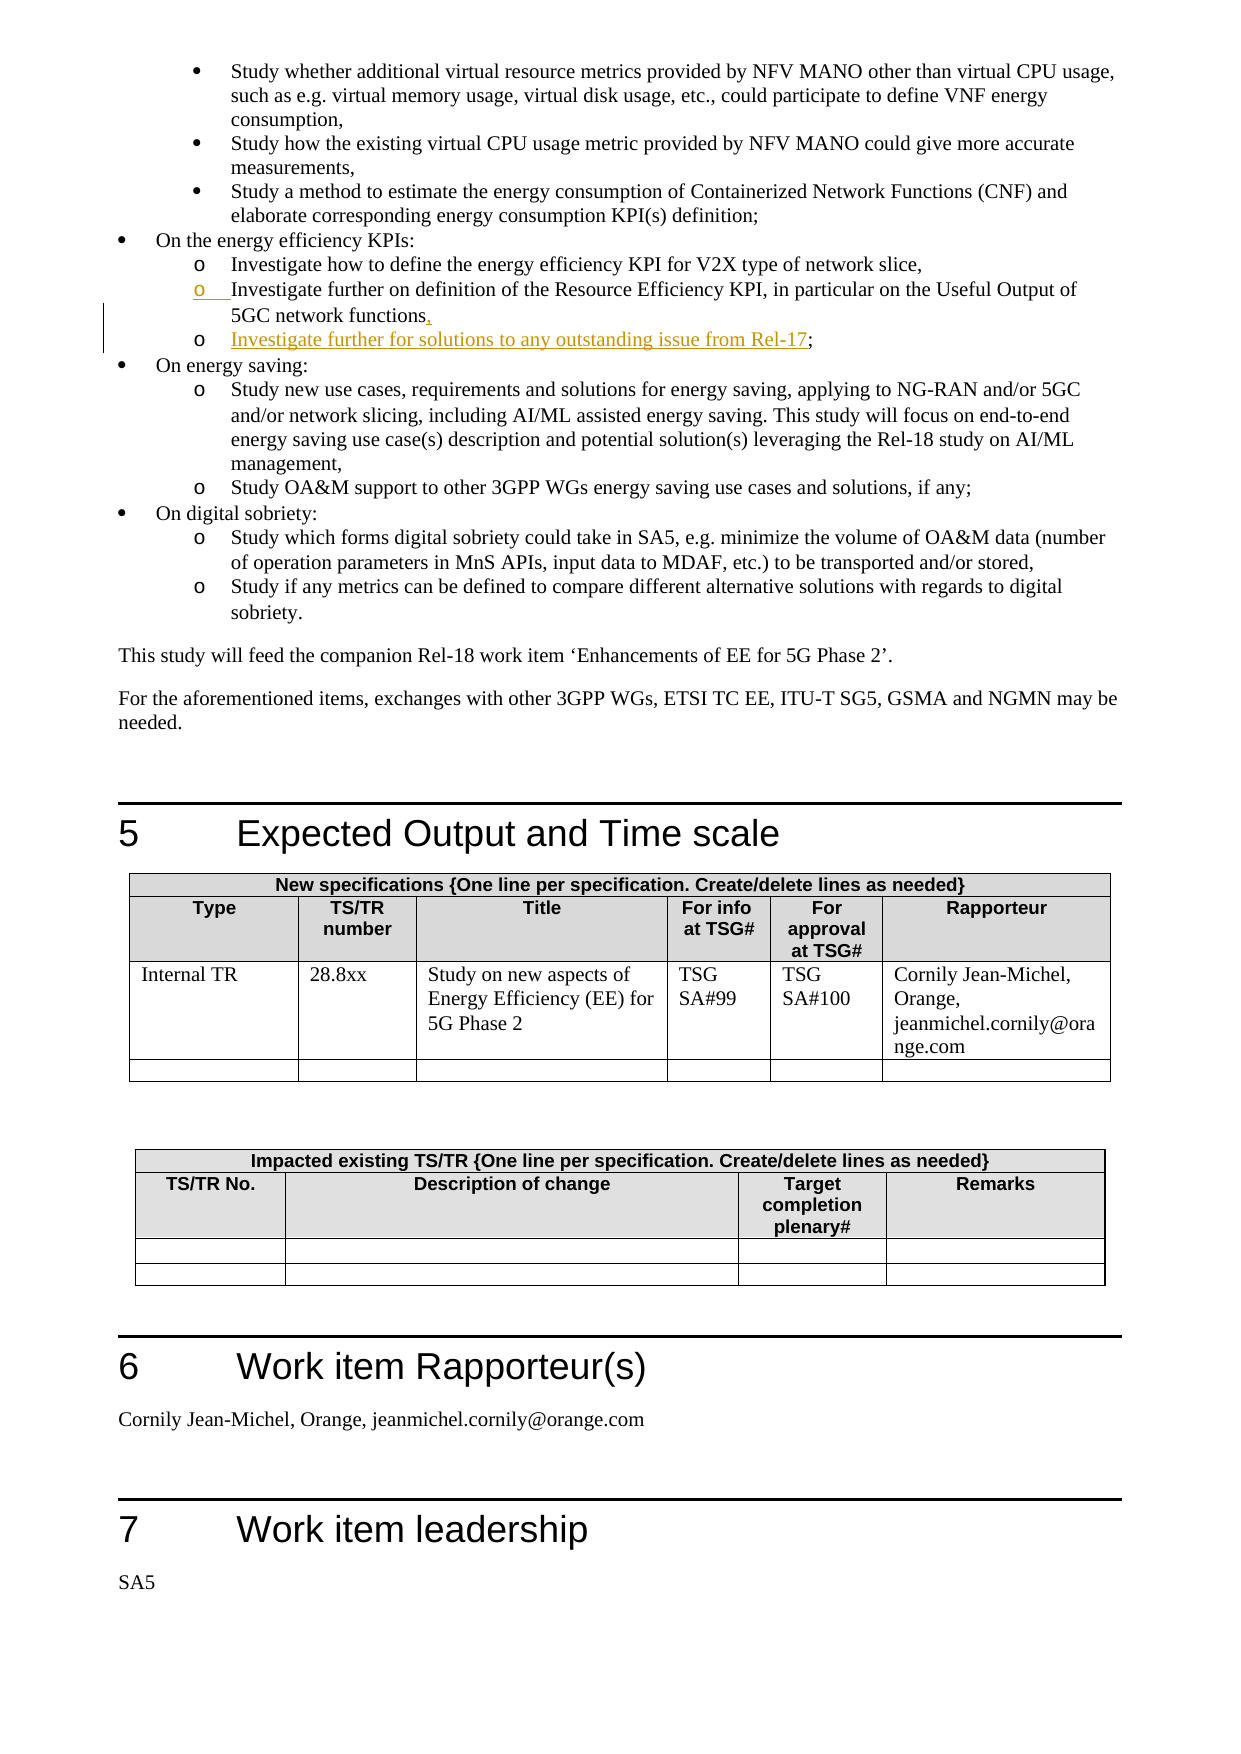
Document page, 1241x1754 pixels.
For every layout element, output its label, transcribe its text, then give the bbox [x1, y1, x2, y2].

list On the energy efficiency KPIs: [118, 227, 1122, 252]
table_cell TS/TR number [299, 897, 416, 961]
table_cell [136, 1264, 285, 1285]
subtitle 7 Work item leadership [118, 1501, 1122, 1551]
list Investigate how to define the energy efficiency KPI for V2X type of network slice, [193, 252, 1122, 277]
table_cell [887, 1239, 1104, 1262]
table_cell [417, 1060, 667, 1081]
list Study whether additional virtual resource metrics provided by NFV MANO other than virtual CPU usage, such as e.g. virtual memory usage, virtual disk usage, etc., could participate to define VNF energy consumption, [193, 59, 1122, 131]
list On digital sobriety: [118, 501, 1122, 524]
text For the aforementioned items, exchanges with other 3GPP WGs, ETSI TC EE, ITU-T SG5, GSMA and NGMN may be needed. [118, 686, 1122, 734]
table_cell [130, 1060, 298, 1081]
list Study new use cases, requirements and solutions for energy saving, applying to NG-RAN and/or 5GC and/or network slicing, including AI/ML assisted energy saving. This study will focus on end-to-end energy saving use case(s) description and potential solution(s) leveraging the Rel-18 study on AI/ML management, [193, 377, 1122, 475]
text This study will feed the companion Rel-18 work item ‘Enhancements of EE for 5G Phase 2’. [118, 643, 1122, 667]
table_cell [286, 1264, 738, 1285]
table_cell Rapporteur [883, 897, 1110, 961]
table_cell TS/TR No. [136, 1173, 285, 1237]
table_cell Description of change [286, 1173, 738, 1237]
list Study how the existing virtual CPU usage metric provided by NFV MANO could give more accurate measurements, [193, 131, 1122, 179]
table_cell [299, 1060, 416, 1081]
text SA5 [118, 1569, 1122, 1594]
table_cell TSG SA#100 [771, 962, 882, 1058]
list On energy saving: [118, 353, 1122, 377]
table_cell [286, 1239, 738, 1262]
table_cell [739, 1264, 886, 1285]
table_cell Internal TR [130, 962, 298, 1058]
table_cell [771, 1060, 882, 1081]
table_header Impacted existing TS/TR {One line per specification. Create/delete lines as needed} [136, 1150, 1104, 1172]
table_cell 28.8xx [299, 962, 416, 1058]
table_cell TSG SA#99 [668, 962, 770, 1058]
list Study if any metrics can be defined to compare different alternative solutions with regards to digital sobriety. [193, 574, 1122, 624]
list Study which forms digital sobriety could take in SA5, e.g. minimize the volume of OA&M data (number of operation parameters in MnS APIs, input data to MDAF, etc.) to be transported and/or stored, [193, 524, 1122, 574]
table_cell Title [417, 897, 667, 961]
table_cell Target completion plenary# [739, 1173, 886, 1237]
table_cell Study on new aspects of Energy Efficiency (EE) for 5G Phase 2 [417, 962, 667, 1058]
table_cell [136, 1239, 285, 1262]
text Cornily Jean-Michel, Orange, jeanmichel.cornily@orange.com [118, 1406, 1122, 1431]
table_cell For approval at TSG# [771, 897, 882, 961]
table_cell Type [130, 897, 298, 961]
list Study a method to estimate the energy consumption of Containerized Network Functions (CNF) and elaborate corresponding energy consumption KPI(s) definition; [193, 179, 1122, 227]
table_cell For info at TSG# [668, 897, 770, 961]
list Study OA&M support to other 3GPP WGs energy saving use cases and solutions, if any; [193, 475, 1122, 501]
list Investigate further on definition of the Resource Efficiency KPI, in particular on the Useful Output of 5GC network functions [193, 277, 1122, 327]
table_cell [883, 1060, 1110, 1081]
subtitle 6 Work item Rapporteur(s) [118, 1338, 1122, 1388]
table_header New specifications {One line per specification. Create/delete lines as needed} [130, 874, 1110, 896]
table_cell [668, 1060, 770, 1081]
subtitle 5 Expected Output and Time scale [118, 805, 1122, 854]
list ; [193, 327, 1122, 353]
table_cell Remarks [887, 1173, 1104, 1237]
table_cell Cornily Jean-Michel, Orange, jeanmichel.cornily@orange.com [883, 962, 1110, 1058]
table_cell [739, 1239, 886, 1262]
table_cell [887, 1264, 1104, 1285]
